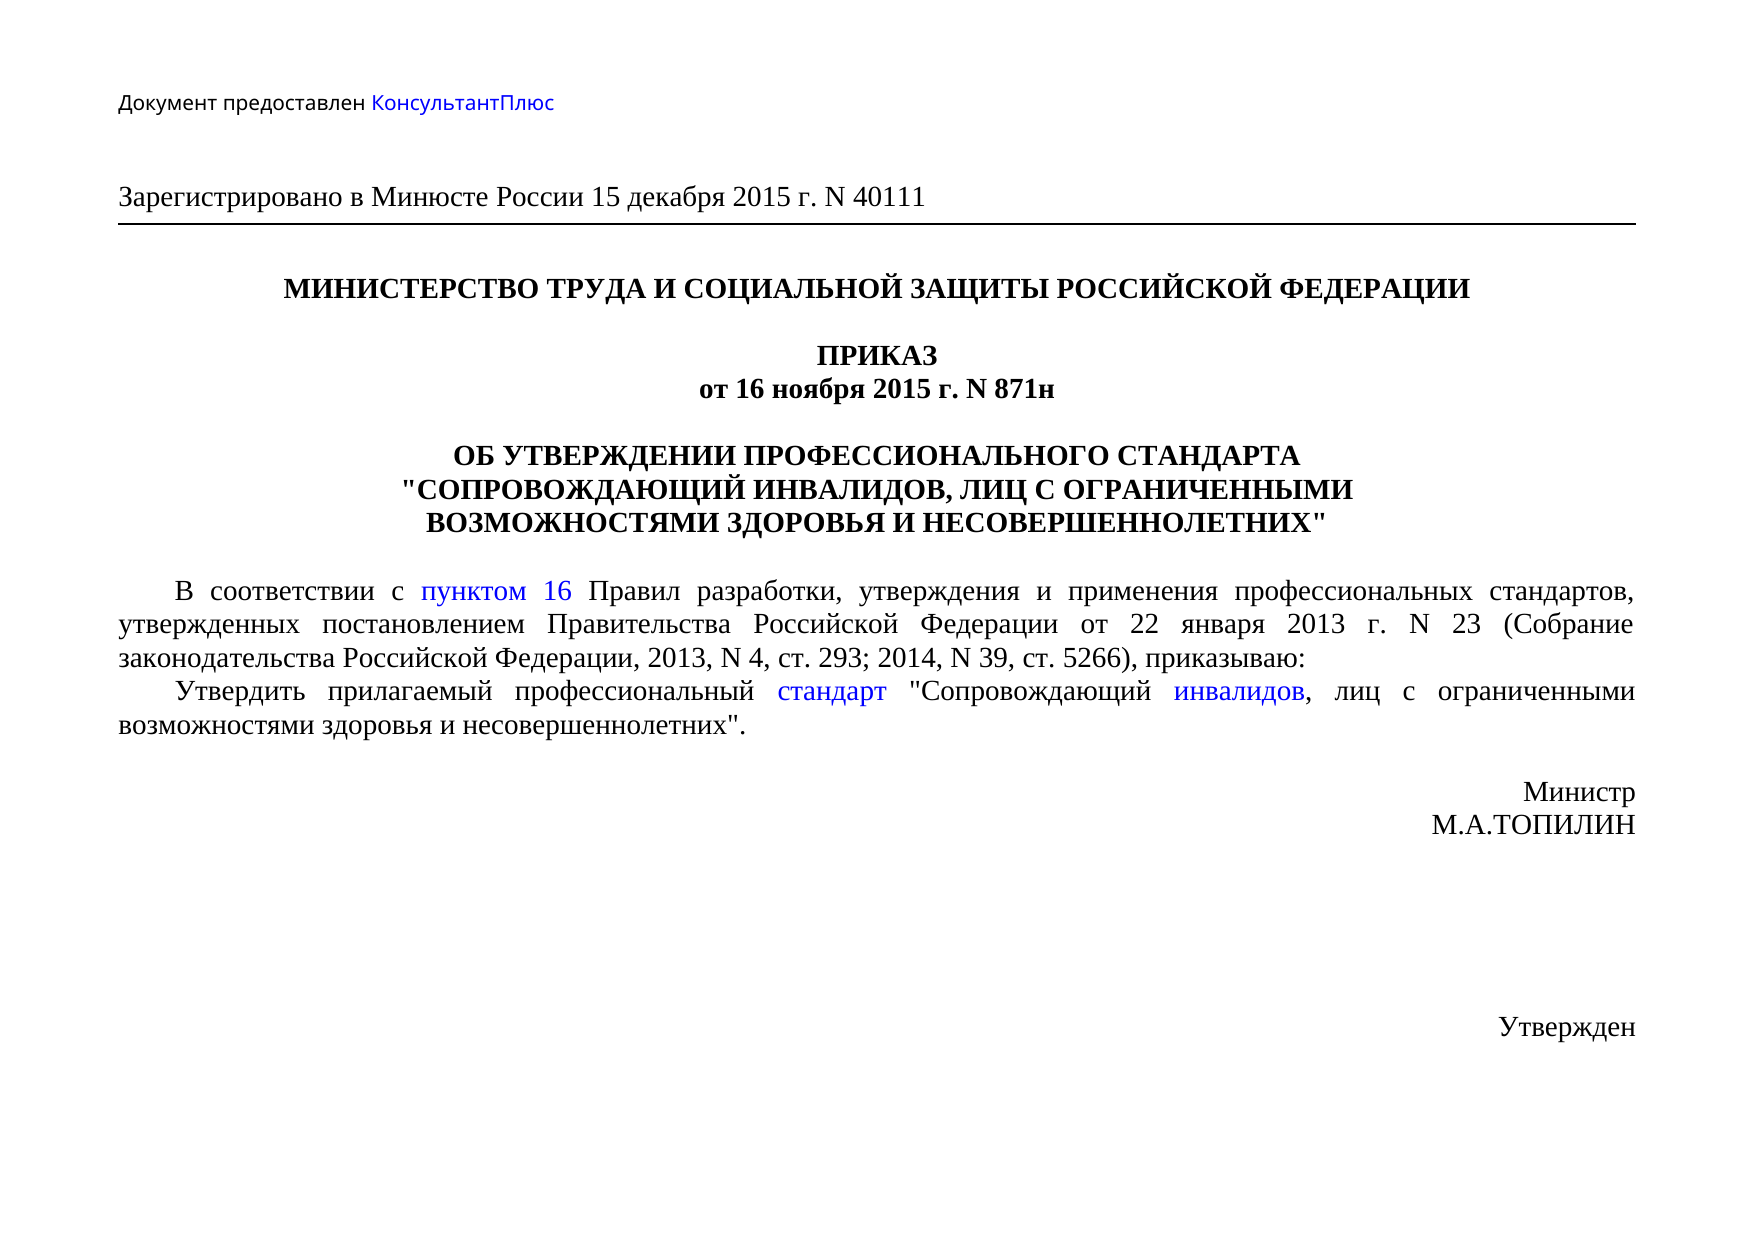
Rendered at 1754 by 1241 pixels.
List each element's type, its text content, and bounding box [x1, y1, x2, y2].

title ПРИКАЗ [118, 338, 1636, 371]
title "СОПРОВОЖДАЮЩИЙ ИНВАЛИДОВ, ЛИЦ С ОГРАНИЧЕННЫМИ [118, 472, 1636, 506]
text Утвердить прилагаемый профессиональный стандарт "Сопровождающий инвалидов, лиц с ограниченными возможностями здоровья и несовершеннолетних". [118, 673, 1636, 740]
title МИНИСТЕРСТВО ТРУДА И СОЦИАЛЬНОЙ ЗАЩИТЫ РОССИЙСКОЙ ФЕДЕРАЦИИ [118, 271, 1636, 304]
text Зарегистрировано в Минюсте России 15 декабря 2015 г. N 40111 [118, 179, 1636, 212]
title ВОЗМОЖНОСТЯМИ ЗДОРОВЬЯ И НЕСОВЕРШЕННОЛЕТНИХ" [118, 506, 1636, 539]
text Министр [118, 774, 1636, 807]
title Документ предоставлен КонсультантПлюс [118, 88, 1636, 145]
text М.А.ТОПИЛИН [118, 807, 1636, 841]
text Утвержден [118, 1009, 1636, 1042]
title ОБ УТВЕРЖДЕНИИ ПРОФЕССИОНАЛЬНОГО СТАНДАРТА [118, 438, 1636, 472]
title от 16 ноября 2015 г. N 871н [118, 371, 1636, 405]
text В соответствии с пунктом 16 Правил разработки, утверждения и применения профессиональных стандартов, утвержденных постановлением Правительства Российской Федерации от 22 января 2013 г. N 23 (Собрание законодательства Российской Федерации, 2013, N 4, ст. 293; 2014, N 39, ст. 5266), приказываю: [118, 573, 1636, 673]
